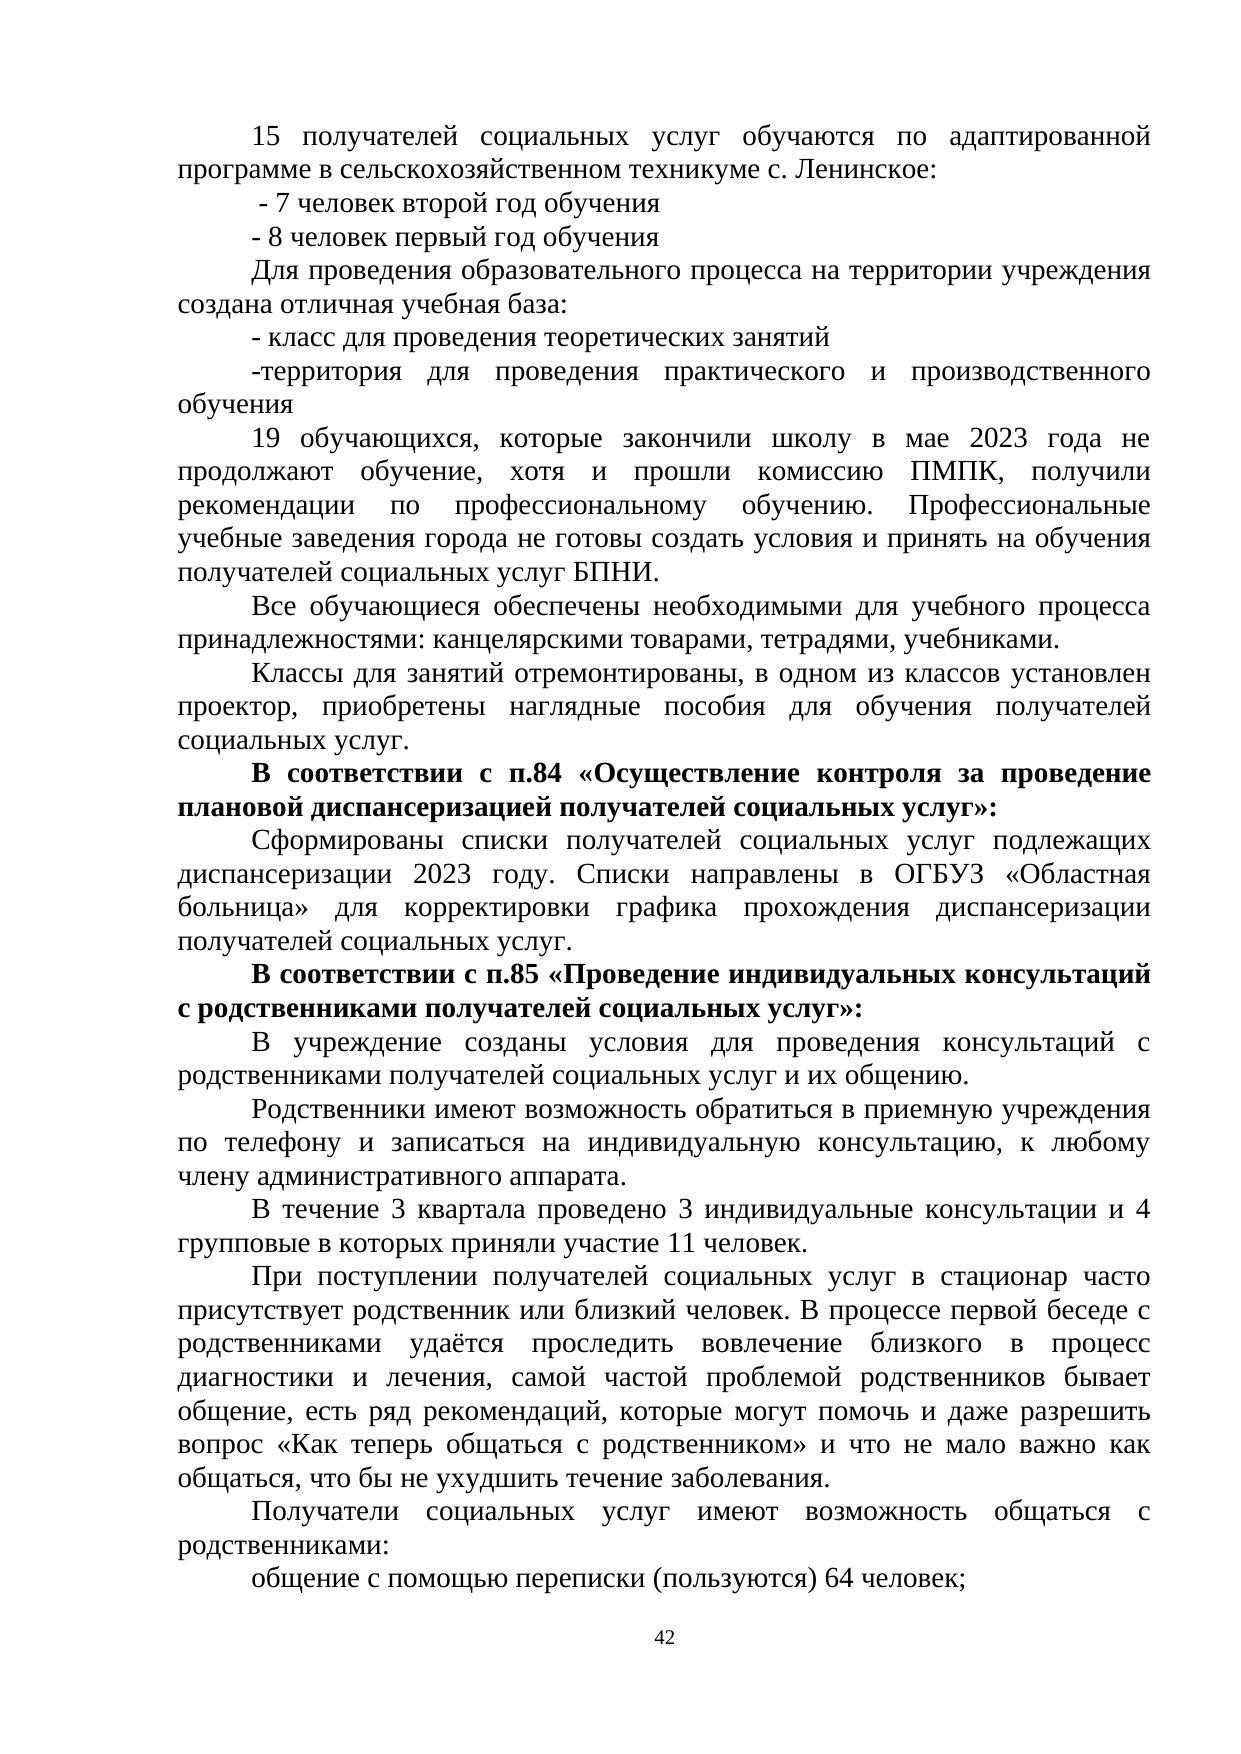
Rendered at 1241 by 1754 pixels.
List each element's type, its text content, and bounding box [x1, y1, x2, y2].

text - 8 человек первый год обучения [177, 219, 1152, 252]
text - 7 человек второй год обучения [177, 185, 1152, 219]
text В соответствии с п.84 «Осуществление контроля за проведение плановой диспансеризацией получателей социальных услуг»: [177, 755, 1152, 822]
text В течение 3 квартала проведено 3 индивидуальные консультации и 4 групповые в которых приняли участие 11 человек. [177, 1191, 1152, 1258]
text В соответствии с п.85 «Проведение индивидуальных консультаций с родственниками получателей социальных услуг»: [177, 957, 1152, 1024]
text Классы для занятий отремонтированы, в одном из классов установлен проектор, приобретены наглядные пособия для обучения получателей социальных услуг. [177, 655, 1152, 755]
text При поступлении получателей социальных услуг в стационар часто присутствует родственник или близкий человек. В процессе первой беседе с родственниками удаётся проследить вовлечение близкого в процесс диагностики и лечения, самой частой проблемой родственников бывает общение, есть ряд рекомендаций, которые могут помочь и даже разрешить вопрос «Как теперь общаться с родственником» и что не мало важно как общаться, что бы не ухудшить течение заболевания. [177, 1258, 1152, 1493]
text общение с помощью переписки (пользуются) 64 человек; [177, 1560, 1152, 1594]
text В учреждение созданы условия для проведения консультаций с родственниками получателей социальных услуг и их общению. [177, 1024, 1152, 1091]
text -территория для проведения практического и производственного обучения [177, 353, 1152, 420]
text 15 получателей социальных услуг обучаются по адаптированной программе в сельскохозяйственном техникуме с. Ленинское: [177, 118, 1152, 185]
text Получатели социальных услуг имеют возможность общаться с родственниками: [177, 1493, 1152, 1560]
text Родственники имеют возможность обратиться в приемную учреждения по телефону и записаться на индивидуальную консультацию, к любому члену административного аппарата. [177, 1091, 1152, 1191]
text Все обучающиеся обеспечены необходимыми для учебного процесса принадлежностями: канцелярскими товарами, тетрадями, учебниками. [177, 588, 1152, 655]
text - класс для проведения теоретических занятий [177, 319, 1152, 353]
text Сформированы списки получателей социальных услуг подлежащих диспансеризации 2023 году. Списки направлены в ОГБУЗ «Областная больница» для корректировки графика прохождения диспансеризации получателей социальных услуг. [177, 822, 1152, 957]
text Для проведения образовательного процесса на территории учреждения создана отличная учебная база: [177, 252, 1152, 319]
text 19 обучающихся, которые закончили школу в мае 2023 года не продолжают обучение, хотя и прошли комиссию ПМПК, получили рекомендации по профессиональному обучению. Профессиональные учебные заведения города не готовы создать условия и принять на обучения получателей социальных услуг БПНИ. [177, 420, 1152, 588]
